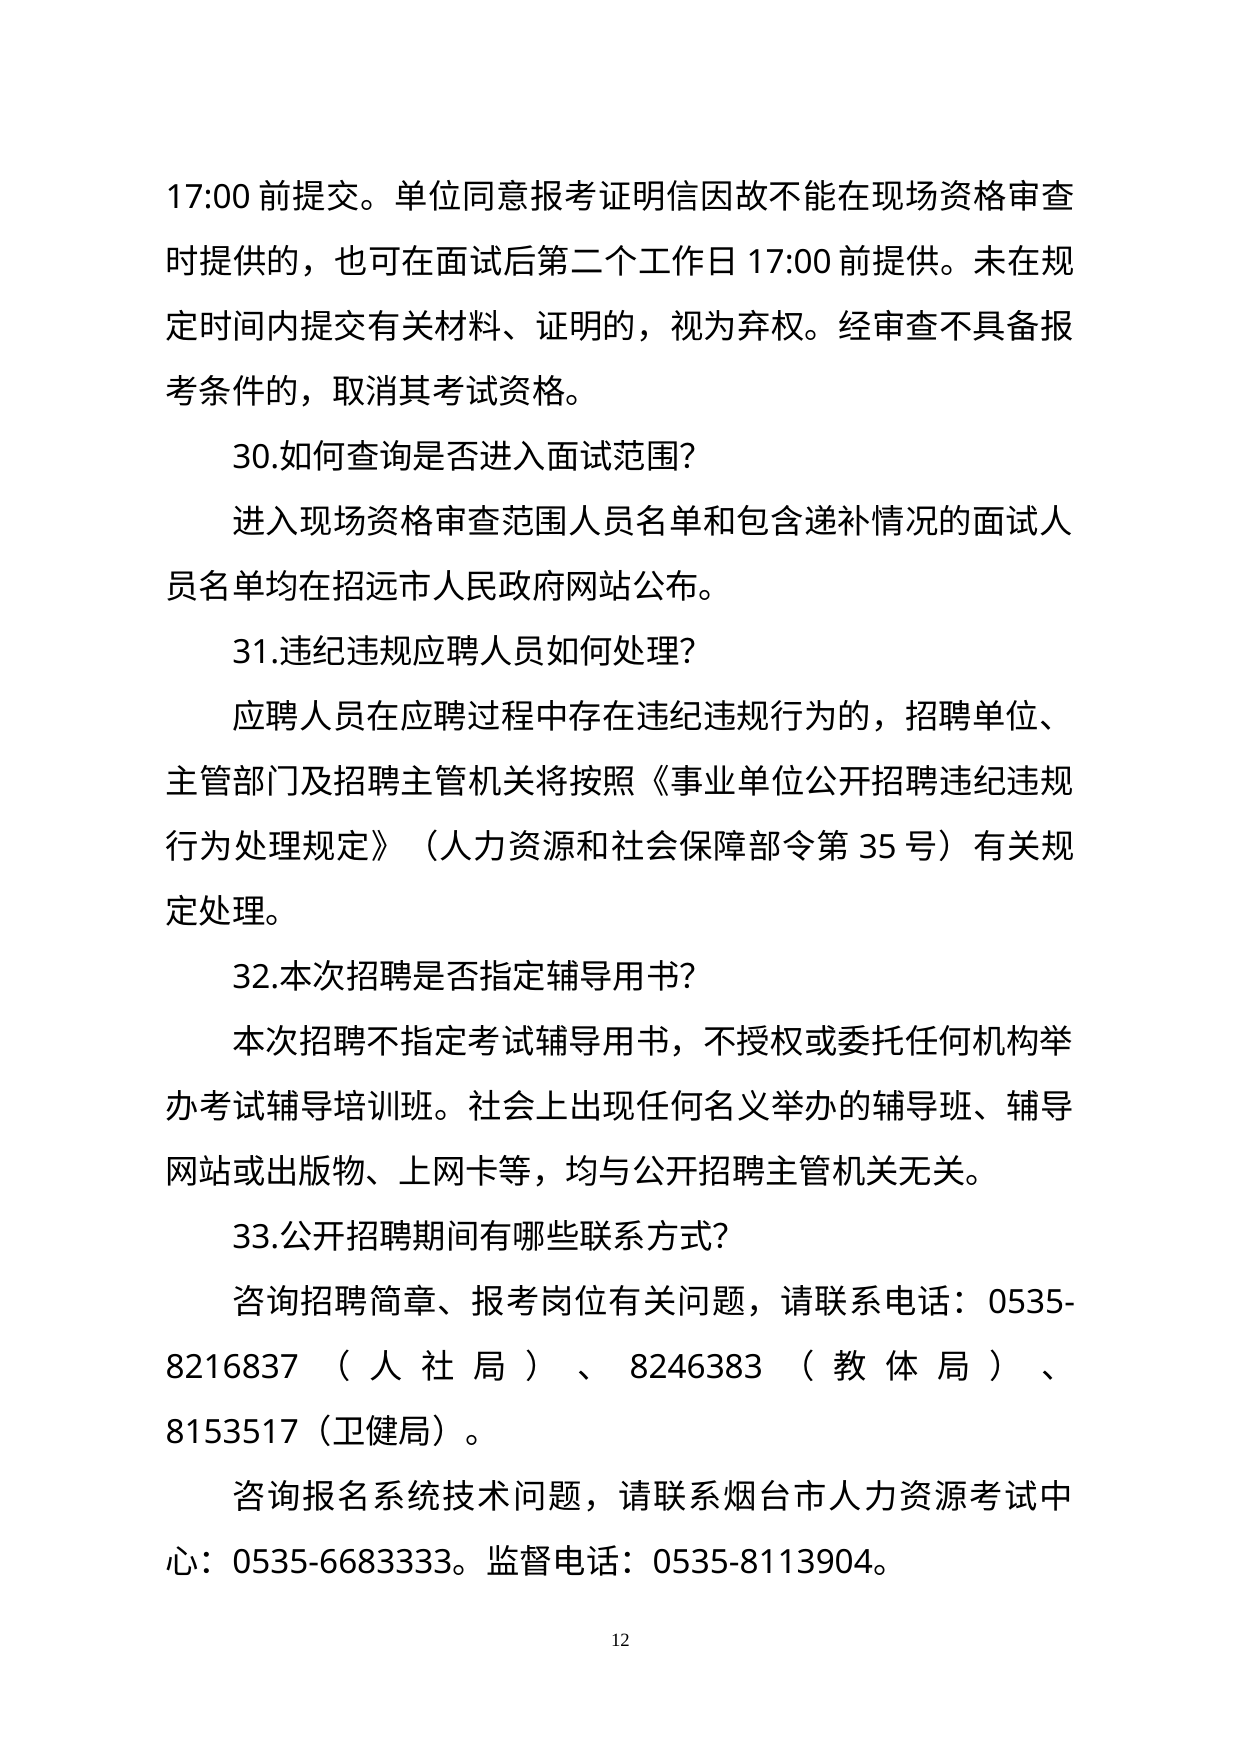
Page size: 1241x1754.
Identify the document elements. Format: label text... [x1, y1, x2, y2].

text 进入现场资格审查范围人员名单和包含递补情况的面试人员名单均在招远市人民政府网站公布。 [165, 487, 1075, 617]
text 32.本次招聘是否指定辅导用书？ [165, 942, 1075, 1007]
text 应聘人员在应聘过程中存在违纪违规行为的，招聘单位、主管部门及招聘主管机关将按照《事业单位公开招聘违纪违规行为处理规定》（人力资源和社会保障部令第35号）有关规定处理。 [165, 682, 1075, 942]
text 咨询招聘简章、报考岗位有关问题，请联系电话：0535-8216837（人社局）、8246383（教体局）、 8153517（卫健局）。 [165, 1267, 1075, 1462]
text 咨询报名系统技术问题，请联系烟台市人力资源考试中心：0535-6683333。监督电话：0535-8113904。 [165, 1462, 1075, 1592]
text 33.公开招聘期间有哪些联系方式？ [165, 1202, 1075, 1267]
text 本次招聘不指定考试辅导用书，不授权或委托任何机构举办考试辅导培训班。社会上出现任何名义举办的辅导班、辅导网站或出版物、上网卡等，均与公开招聘主管机关无关。 [165, 1007, 1075, 1202]
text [165, 162, 1075, 422]
text 31.违纪违规应聘人员如何处理？ [165, 617, 1075, 682]
text 30.如何查询是否进入面试范围？ [165, 422, 1075, 487]
